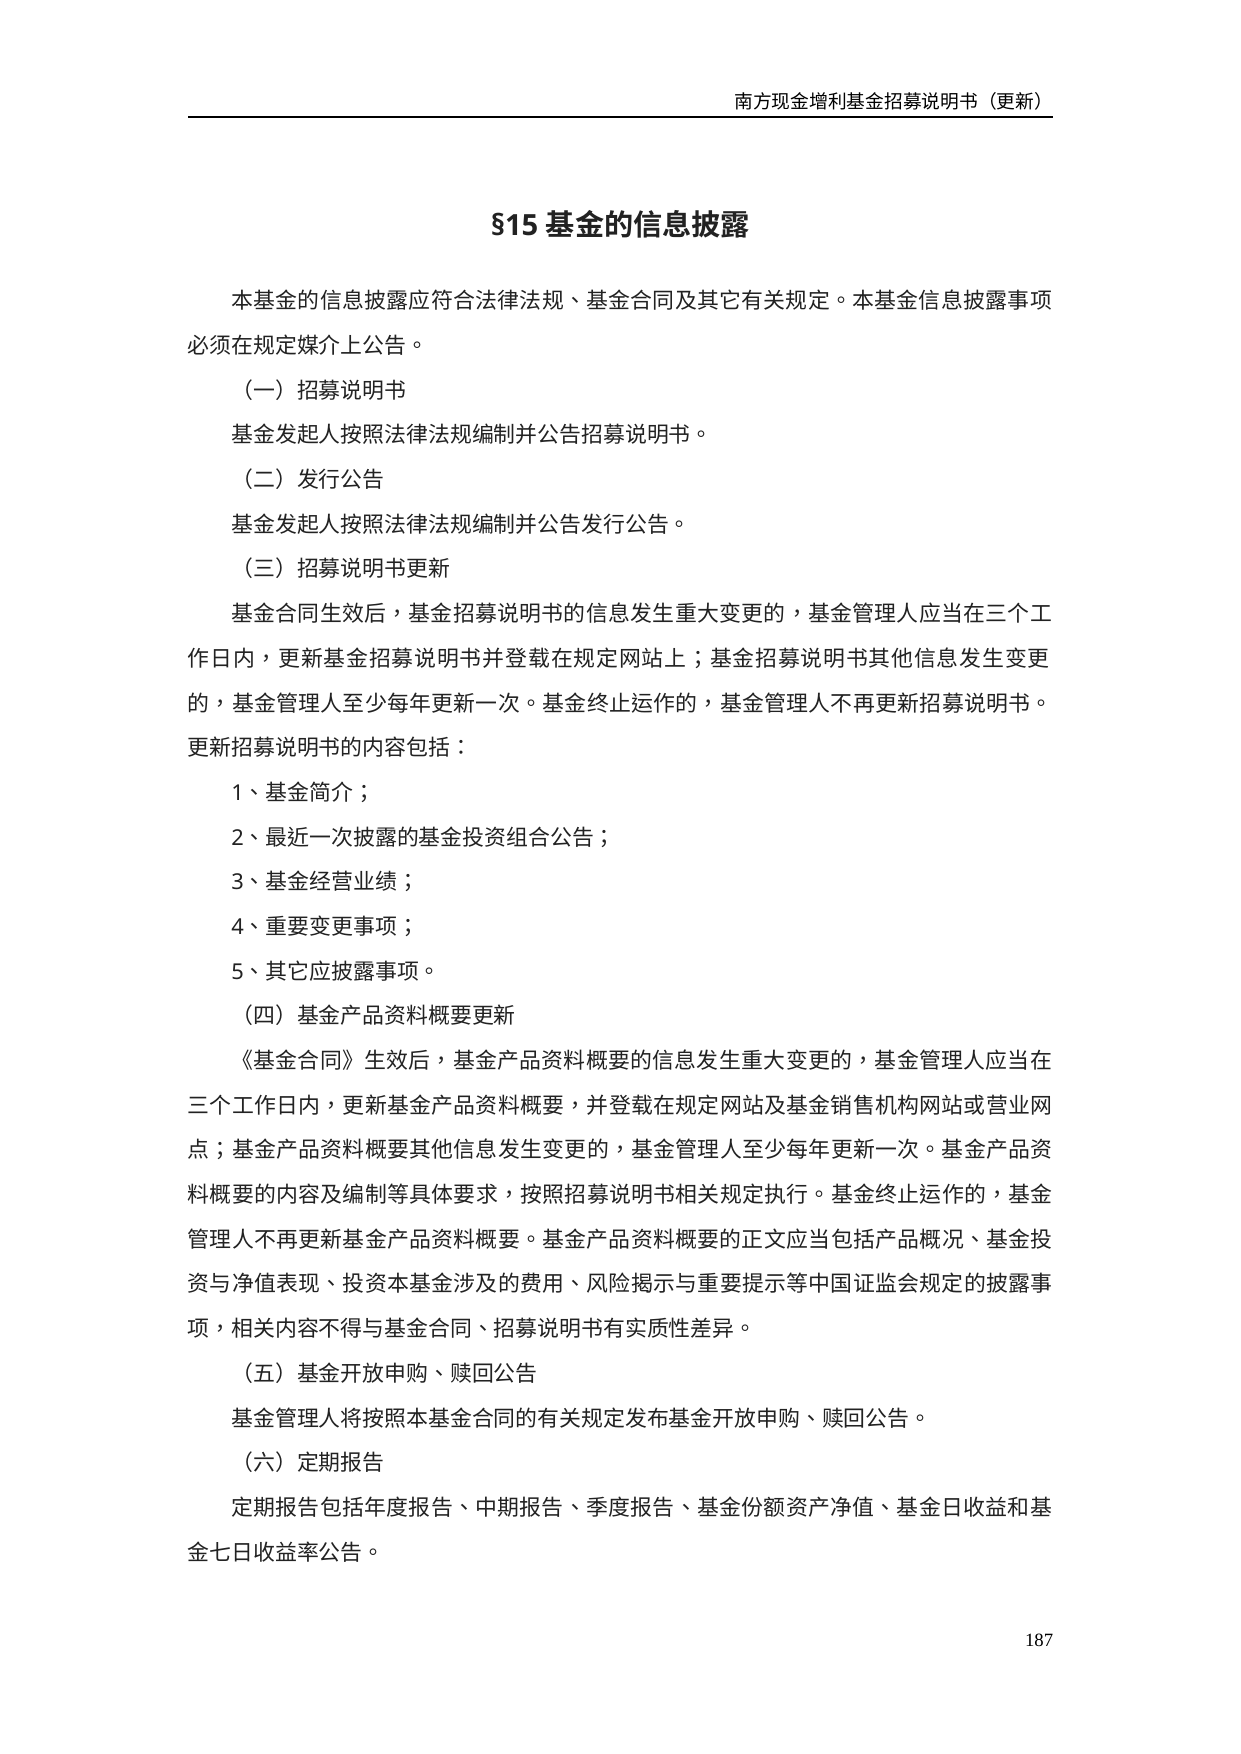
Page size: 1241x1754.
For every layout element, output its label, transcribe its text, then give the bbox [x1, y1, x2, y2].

text 《基金合同》生效后，基金产品资料概要的信息发生重大变更的，基金管理人应当在三个工作日内，更新基金产品资料概要，并登载在规定网站及基金销售机构网站或营业网点；基金产品资料概要其他信息发生变更的，基金管理人至少每年更新一次。基金产品资料概要的内容及编制等具体要求，按照招募说明书相关规定执行。基金终止运作的，基金管理人不再更新基金产品资料概要。基金产品资料概要的正文应当包括产品概况、基金投资与净值表现、投资本基金涉及的费用、风险揭示与重要提示等中国证监会规定的披露事项，相关内容不得与基金合同、招募说明书有实质性差异。 [187, 1045, 1053, 1343]
text 3、基金经营业绩； [187, 866, 1053, 896]
text （四）基金产品资料概要更新 [187, 1000, 1053, 1030]
text （二）发行公告 [187, 464, 1053, 494]
text 基金合同生效后，基金招募说明书的信息发生重大变更的，基金管理人应当在三个工作日内，更新基金招募说明书并登载在规定网站上；基金招募说明书其他信息发生变更的，基金管理人至少每年更新一次。基金终止运作的，基金管理人不再更新招募说明书。更新招募说明书的内容包括： [187, 598, 1053, 762]
text 基金发起人按照法律法规编制并公告发行公告。 [187, 509, 1053, 538]
text 基金发起人按照法律法规编制并公告招募说明书。 [187, 419, 1053, 449]
text §15 基金的信息披露 [187, 191, 1053, 256]
text 2、最近一次披露的基金投资组合公告； [187, 822, 1053, 851]
text 基金管理人将按照本基金合同的有关规定发布基金开放申购、赎回公告。 [187, 1402, 1053, 1432]
text （六）定期报告 [187, 1447, 1053, 1477]
text 5、其它应披露事项。 [187, 956, 1053, 985]
text （三）招募说明书更新 [187, 553, 1053, 583]
text 本基金的信息披露应符合法律法规、基金合同及其它有关规定。本基金信息披露事项必须在规定媒介上公告。 [187, 285, 1053, 360]
text 1、基金简介； [187, 777, 1053, 807]
text 4、重要变更事项； [187, 911, 1053, 941]
text （一）招募说明书 [187, 375, 1053, 404]
text （五）基金开放申购、赎回公告 [187, 1358, 1053, 1388]
text 定期报告包括年度报告、中期报告、季度报告、基金份额资产净值、基金日收益和基金七日收益率公告。 [187, 1492, 1053, 1566]
